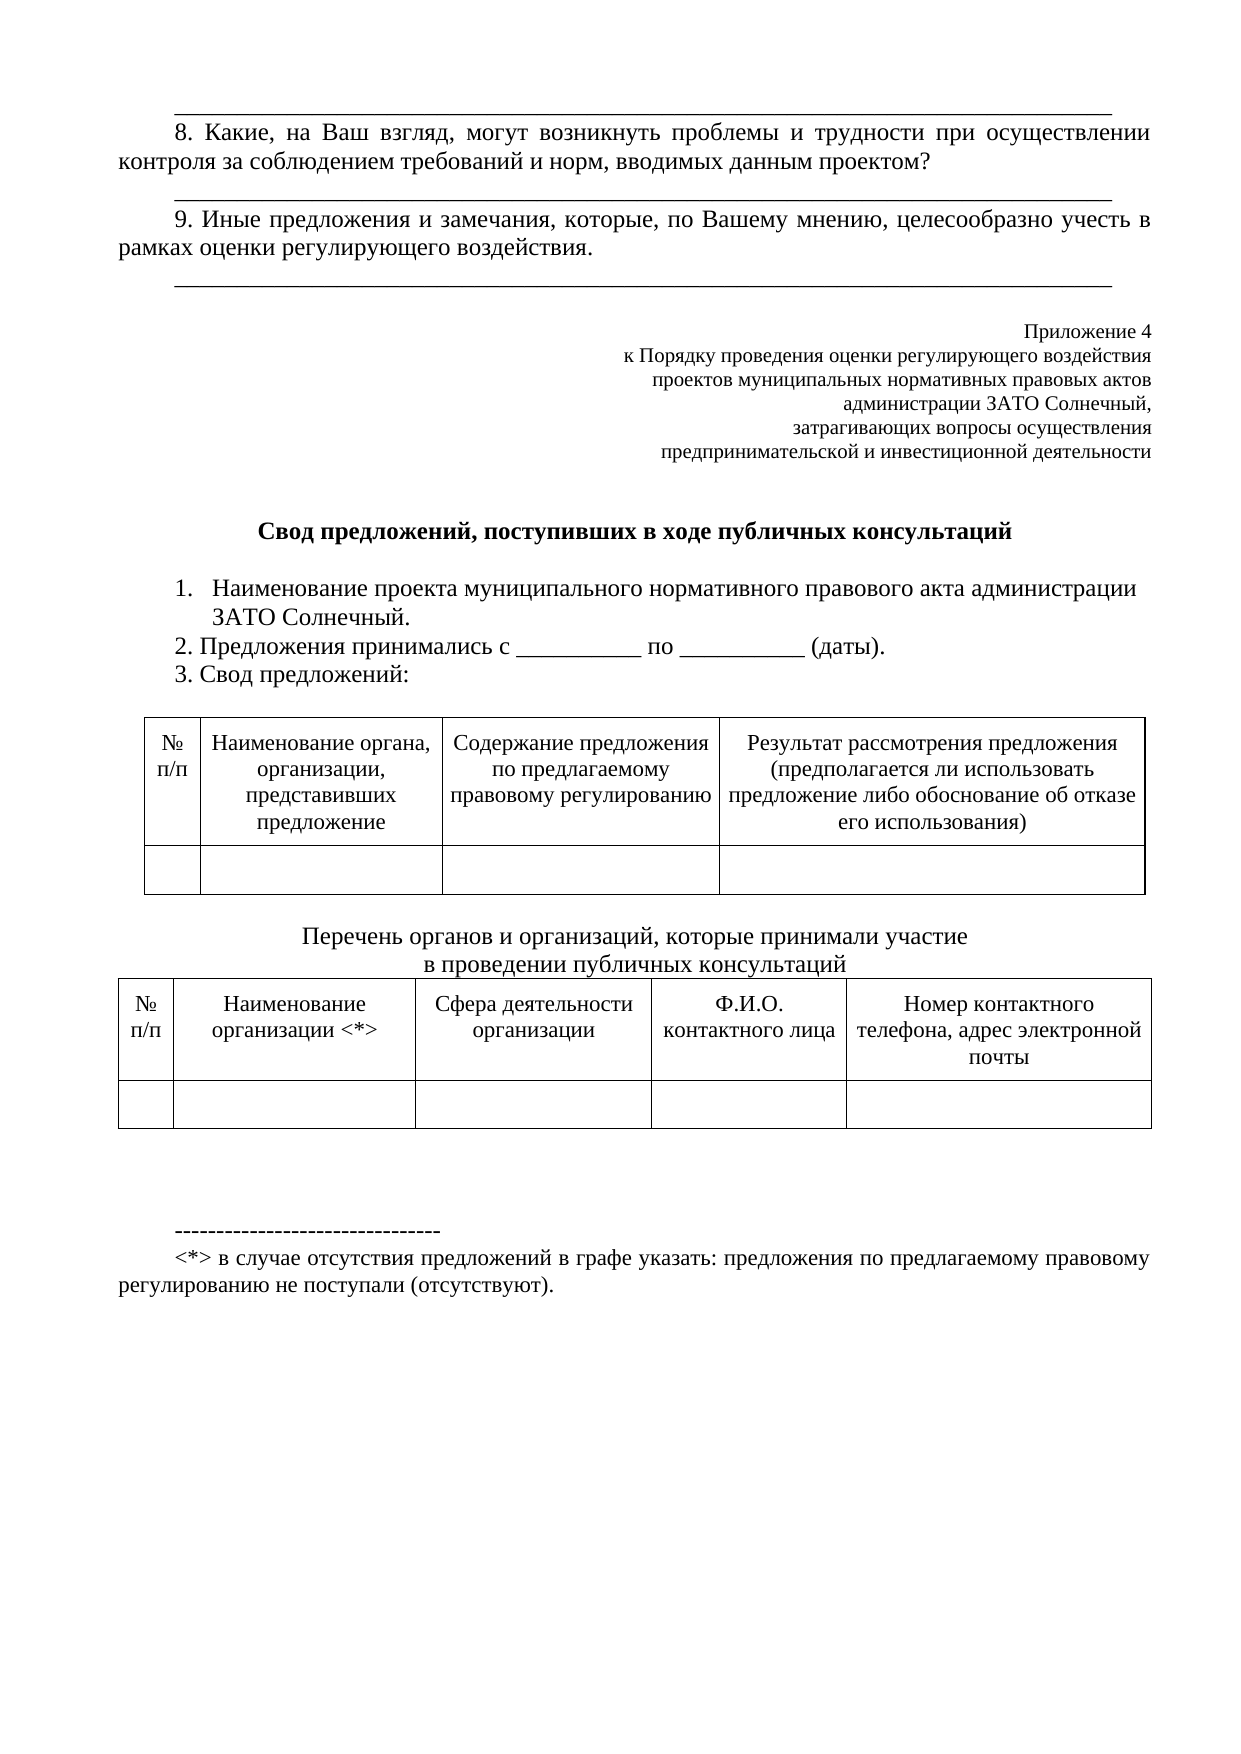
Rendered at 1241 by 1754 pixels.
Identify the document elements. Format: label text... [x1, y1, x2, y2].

text предпринимательской и инвестиционной деятельности [118, 439, 1152, 463]
text Перечень органов и организаций, которые принимали участие [118, 921, 1152, 949]
text к Порядку проведения оценки регулирующего воздействия [118, 343, 1152, 367]
text Приложение 4 [118, 319, 1152, 343]
text 9. Иные предложения и замечания, которые, по Вашему мнению, целесообразно учесть в рамках оценки регулирующего воздействия. [118, 204, 1152, 261]
text ___________________________________________________________________________ [118, 175, 1152, 204]
table_cell [443, 846, 719, 893]
table_cell [145, 846, 200, 893]
text 2. Предложения принимались с __________ по __________ (даты). [118, 631, 1152, 659]
table_cell [201, 846, 442, 893]
table_cell [119, 1081, 173, 1128]
table_header Содержание предложения по предлагаемому правовому регулированию [443, 718, 719, 845]
table_header Наименование организации <*> [174, 979, 415, 1080]
table_header Результат рассмотрения предложения (предполагается ли использовать предложение либо обоснование об отказе его использования) [720, 718, 1144, 845]
text Свод предложений, поступивших в ходе публичных консультаций [118, 516, 1152, 544]
table_cell [652, 1081, 846, 1128]
table_cell [720, 846, 1144, 893]
text 8. Какие, на Ваш взгляд, могут возникнуть проблемы и трудности при осуществлении контроля за соблюдением требований и норм, вводимых данным проектом? [118, 117, 1152, 175]
text ЗАТО Солнечный. [212, 602, 1152, 631]
text ___________________________________________________________________________ [118, 89, 1152, 117]
table_cell [416, 1081, 651, 1128]
text <*> в случае отсутствия предложений в графе указать: предложения по предлагаемому правовому регулированию не поступали (отсутствуют). [118, 1244, 1152, 1297]
text -------------------------------- [118, 1216, 1152, 1244]
table_header № п/п [145, 718, 200, 845]
table_header Номер контактного телефона, адрес электронной почты [847, 979, 1151, 1080]
text проектов муниципальных нормативных правовых актов [118, 367, 1152, 391]
text 3. Свод предложений: [118, 659, 1152, 688]
table_header № п/п [119, 979, 173, 1080]
table_header Сфера деятельности организации [416, 979, 651, 1080]
list Наименование проекта муниципального нормативного правового акта администрации [174, 573, 1152, 602]
table_header Наименование органа, организации, представивших предложение [201, 718, 442, 845]
table_cell [174, 1081, 415, 1128]
text затрагивающих вопросы осуществления [118, 415, 1152, 439]
text ___________________________________________________________________________ [118, 261, 1152, 290]
table_cell [847, 1081, 1151, 1128]
text администрации ЗАТО Солнечный, [118, 391, 1152, 415]
text в проведении публичных консультаций [118, 949, 1152, 978]
table_header Ф.И.О. контактного лица [652, 979, 846, 1080]
